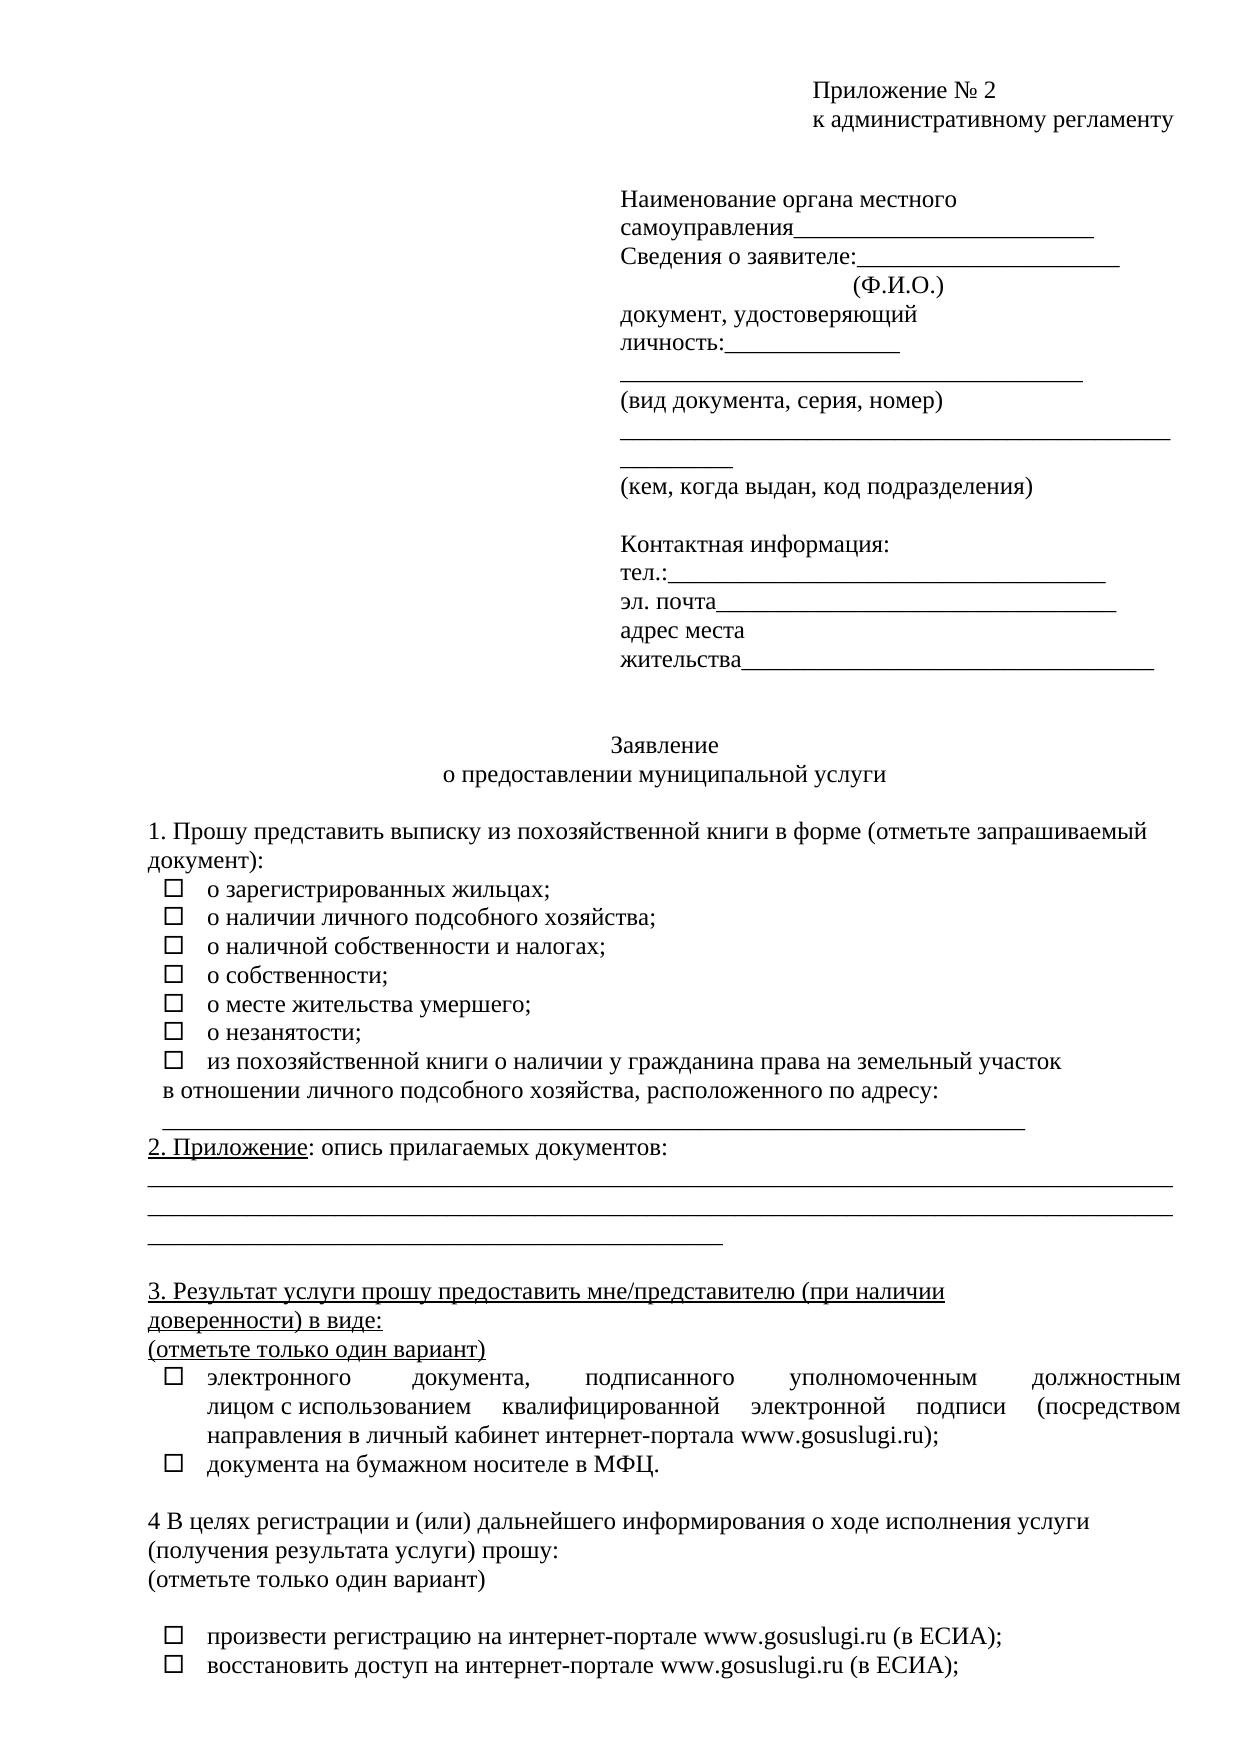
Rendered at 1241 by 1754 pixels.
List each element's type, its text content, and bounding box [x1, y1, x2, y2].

list Выписки из похозяйственной книги о наличии у гражданина права на земельный участок; [162, 1046, 1181, 1075]
text (отметьте только один вариант) [148, 1334, 1181, 1362]
text _____________________________________ [620, 356, 1176, 385]
list произвести регистрацию на интернет-портале www.gosuslugi.ru (в ЕСИА); [162, 1621, 1181, 1650]
text в отношении личного подсобного хозяйства, расположенного по адресу: _____________________________________________________________________ [162, 1075, 1181, 1132]
text (Ф.И.О.) [620, 270, 1176, 299]
list восстановить доступ на интернет-портале www.gosuslugi.ru (в ЕСИА); [162, 1650, 1181, 1679]
text адрес места жительства_________________________________ [620, 615, 1176, 672]
text Наименование органа местного самоуправления________________________ [620, 184, 1176, 241]
text документ, удостоверяющий личность:______________ [620, 299, 1176, 356]
text эл. почта________________________________ [620, 586, 1176, 615]
text к административному регламенту [812, 104, 1176, 132]
text 1. Прошу представить выписку из похозяйственной книги в форме (отметьте запрашиваемый документ): [148, 816, 1181, 874]
list Справки о собственности; [162, 960, 1181, 989]
text _____________________________________________________ [620, 414, 1176, 471]
text Заявление [148, 730, 1181, 759]
text (вид документа, серия, номер) [620, 385, 1176, 414]
text 4 В целях регистрации и (или) дальнейшего информирования о ходе исполнения услуги (получения результата услуги) прошу: [148, 1506, 1181, 1564]
list Справки о наличной собственности и налогах; [162, 931, 1181, 960]
list Справки о незанятости; [162, 1017, 1181, 1046]
text Приложение № 2 [812, 75, 1176, 104]
text тел.:___________________________________ [620, 557, 1176, 586]
text __________________________________________________________________________________________________________________________________________________________________________________________________________________ [148, 1161, 1181, 1247]
text Контактная информация: [620, 529, 1176, 557]
list документа на бумажном носителе в МФЦ. [162, 1449, 1181, 1477]
text (кем, когда выдан, код подразделения) [620, 471, 1176, 500]
list Справки о зарегистрированных жильцах; [162, 874, 1181, 902]
text Сведения о заявителе:_____________________ [620, 241, 1176, 270]
text доверенности) в виде: [148, 1305, 1181, 1334]
list Справки о месте жительства умершего; [162, 989, 1181, 1017]
text 2. Приложение: опись прилагаемых документов: [148, 1132, 1181, 1161]
text о предоставлении муниципальной услуги [148, 759, 1181, 787]
text 3. Результат услуги прошу предоставить мне/представителю (при наличии [148, 1276, 1181, 1305]
list Справки о наличии личного подсобного хозяйства; [162, 902, 1181, 931]
list электронного документа, подписанного уполномоченным должностным лицом с использованием квалифицированной электронной подписи (посредством направления в личный кабинет интернет-портала www.gosuslugi.ru); [162, 1362, 1181, 1449]
text (отметьте только один вариант) [148, 1564, 1181, 1592]
